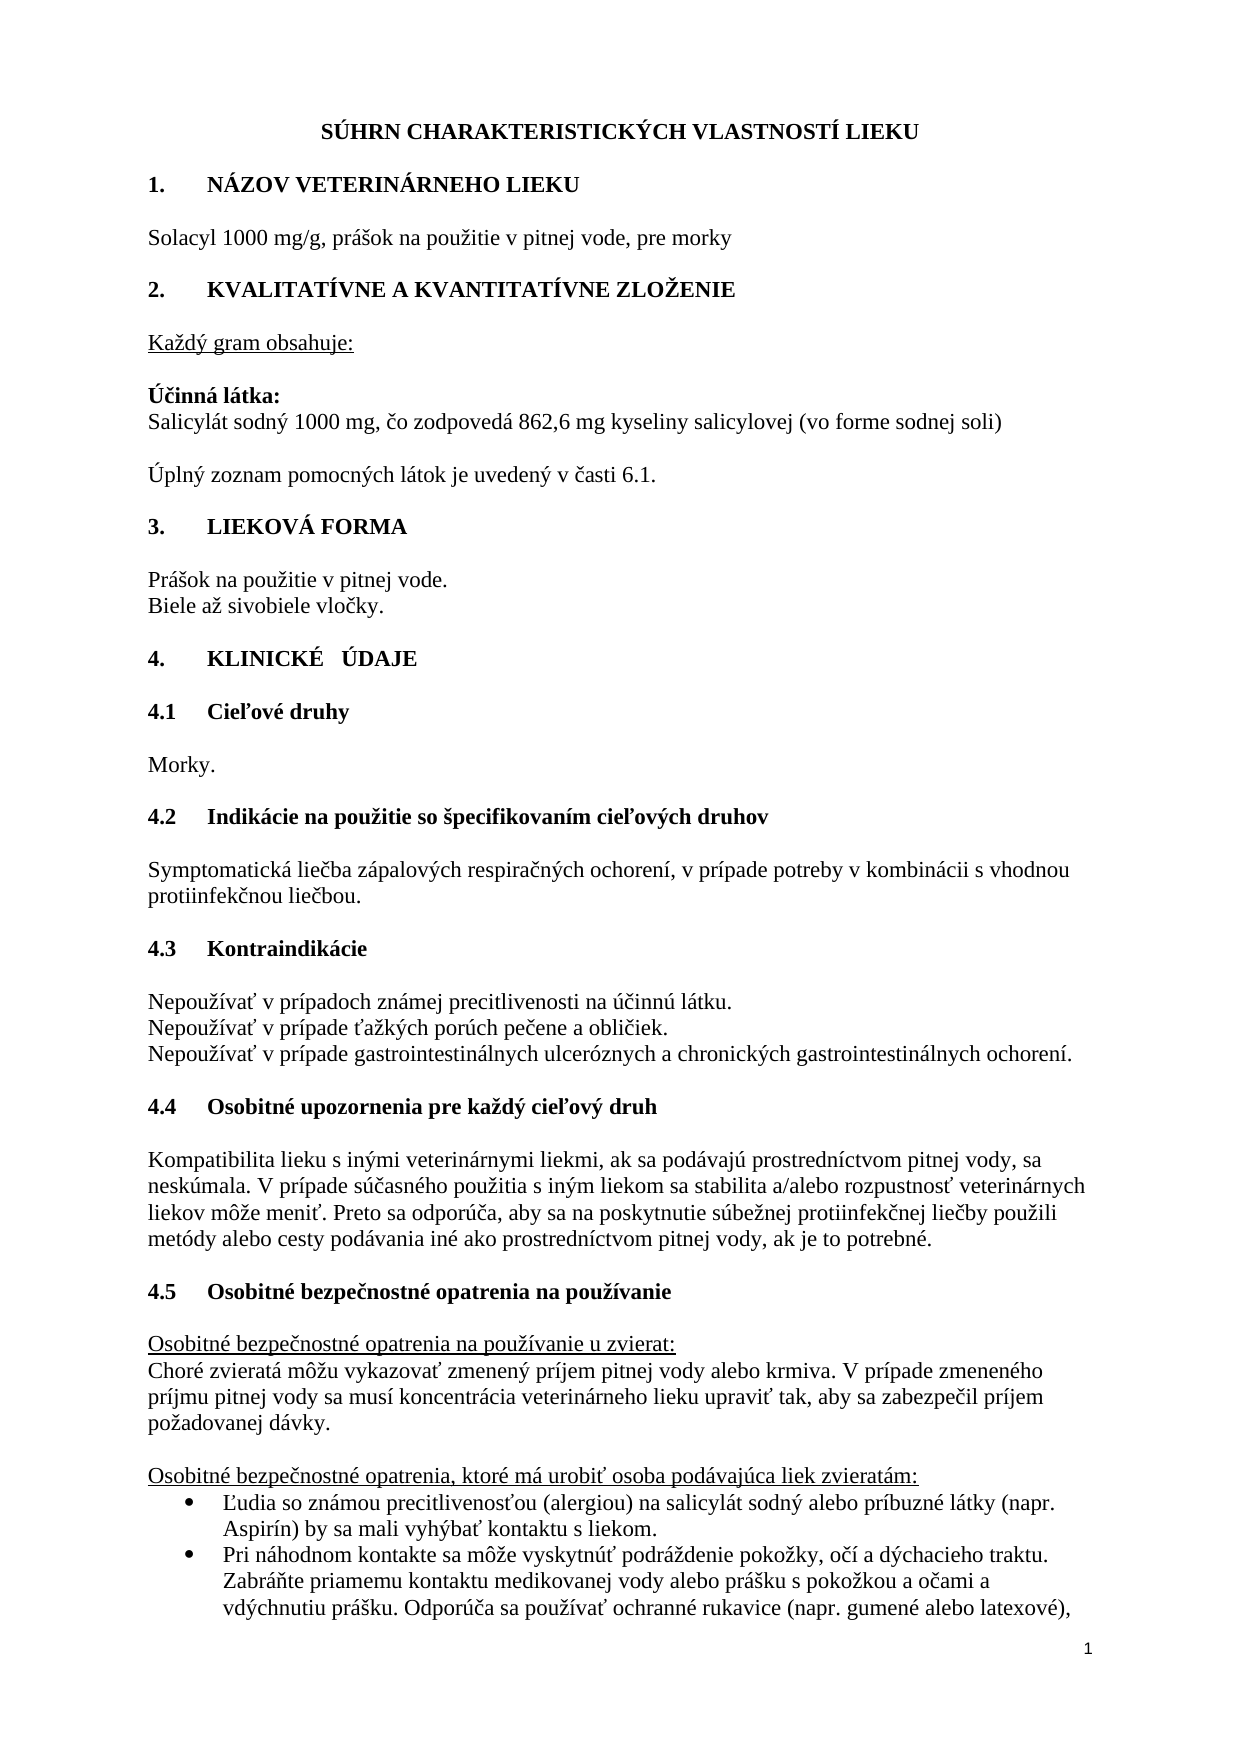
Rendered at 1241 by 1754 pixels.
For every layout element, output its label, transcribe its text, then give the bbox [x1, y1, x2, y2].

list Ľudia so známou precitlivenosťou (alergiou) na salicylát sodný alebo príbuzné látky (napr. Aspirín) by sa mali vyhýbať kontaktu s liekom. [185, 1488, 1092, 1541]
text SÚHRN CHARAKTERISTICKÝCH VLASTNOSTÍ LIEKU [148, 118, 1092, 144]
text 2. KVALITATÍVNE A KVANTITATÍVNE ZLOŽENIE [148, 276, 1092, 303]
text 1. NÁZOV VETERINÁRNEHO LIEKU [148, 171, 1092, 197]
text 4.1 Cieľové druhy [148, 698, 1092, 724]
text Osobitné bezpečnostné opatrenia na používanie u zvierat: [148, 1330, 1092, 1357]
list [185, 1541, 1092, 1620]
text Salicylát sodný 1000 mg, čo zodpovedá 862,6 mg kyseliny salicylovej (vo forme sodnej soli) [148, 408, 1092, 434]
text Každý gram obsahuje: [148, 329, 1092, 355]
text Prášok na použitie v pitnej vode. [148, 566, 1092, 592]
text Kompatibilita lieku s inými veterinárnymi liekmi, ak sa podávajú prostredníctvom pitnej vody, sa neskúmala. V prípade súčasného použitia s iným liekom sa stabilita a/alebo rozpustnosť veterinárnych liekov môže meniť. Preto sa odporúča, aby sa na poskytnutie súbežnej protiinfekčnej liečby použili metódy alebo cesty podávania iné ako prostredníctvom pitnej vody, ak je to potrebné. [148, 1146, 1092, 1251]
text 4.3 Kontraindikácie [148, 935, 1092, 961]
text 3. LIEKOVÁ FORMA [148, 513, 1092, 540]
text Symptomatická liečba zápalových respiračných ochorení, v prípade potreby v kombinácii s vhodnou protiinfekčnou liečbou. [148, 856, 1092, 909]
text Účinná látka: [148, 382, 1092, 408]
text Nepoužívať v prípadoch známej precitlivenosti na účinnú látku. [148, 988, 1092, 1014]
text Nepoužívať v prípade gastrointestinálnych ulceróznych a chronických gastrointestinálnych ochorení. [148, 1041, 1092, 1067]
text 4. KLINICKÉ ÚDAJE [148, 645, 1092, 672]
text Biele až sivobiele vločky. [148, 592, 1092, 619]
text 4.4 Osobitné upozornenia pre každý cieľový druh [148, 1093, 1092, 1119]
text Nepoužívať v prípade ťažkých porúch pečene a obličiek. [148, 1014, 1092, 1041]
text 4.2 Indikácie na použitie so špecifikovaním cieľových druhov [148, 803, 1092, 830]
text Úplný zoznam pomocných látok je uvedený v časti 6.1. [148, 461, 1092, 487]
text Osobitné bezpečnostné opatrenia, ktoré má urobiť osoba podávajúca liek zvieratám: [148, 1462, 1092, 1488]
text 4.5 Osobitné bezpečnostné opatrenia na používanie [148, 1278, 1092, 1304]
text Morky. [148, 751, 1092, 777]
text Choré zvieratá môžu vykazovať zmenený príjem pitnej vody alebo krmiva. V prípade zmeneného príjmu pitnej vody sa musí koncentrácia veterinárneho lieku upraviť tak, aby sa zabezpečil príjem požadovanej dávky. [148, 1357, 1092, 1436]
text Solacyl 1000 mg/g, prášok na použitie v pitnej vode, pre morky [148, 223, 1092, 250]
